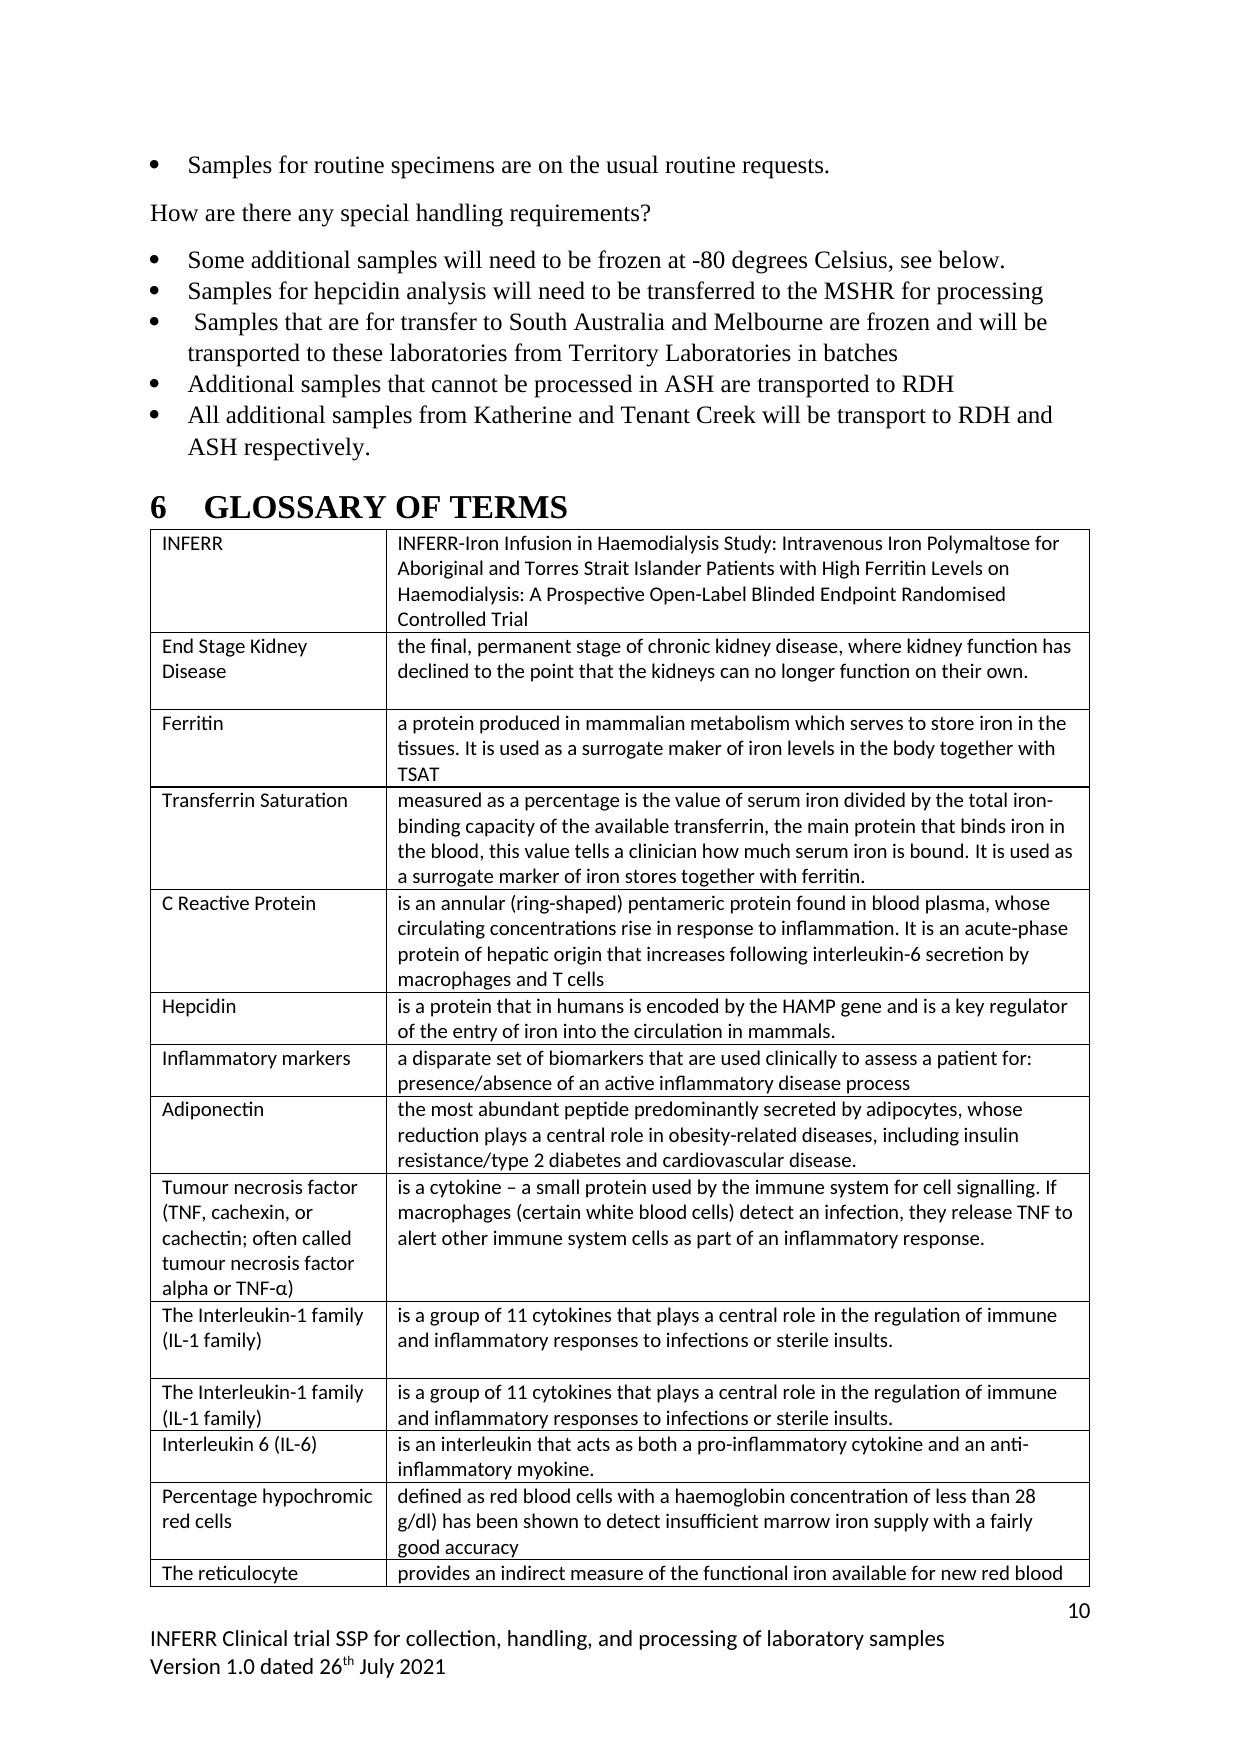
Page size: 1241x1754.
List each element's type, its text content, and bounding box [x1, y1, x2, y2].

table_cell is an interleukin that acts as both a pro-inflammatory cytokine and an anti-inflammatory myokine. [387, 1431, 1089, 1482]
table_cell The Interleukin-1 family (IL-1 family) [151, 1302, 386, 1378]
table_cell a protein produced in mammalian metabolism which serves to store iron in the tissues. It is used as a surrogate maker of iron levels in the body together with TSAT [387, 710, 1089, 786]
table_cell Percentage hypochromic red cells [151, 1483, 386, 1559]
table_cell Hepcidin [151, 993, 386, 1044]
table_cell defined as red blood cells with a haemoglobin concentration of less than 28 g/dl) has been shown to detect insufficient marrow iron supply with a fairly good accuracy [387, 1483, 1089, 1559]
table_cell End Stage Kidney Disease [151, 633, 386, 709]
table_cell the final, permanent stage of chronic kidney disease, where kidney function has declined to the point that the kidneys can no longer function on their own. [387, 633, 1089, 709]
text How are there any special handling requirements? [150, 198, 1090, 226]
table_cell The Interleukin-1 family (IL-1 family) [151, 1379, 386, 1430]
list Additional samples that cannot be processed in ASH are transported to RDH [150, 369, 1090, 398]
table_cell measured as a percentage is the value of serum iron divided by the total iron-binding capacity of the available transferrin, the main protein that binds iron in the blood, this value tells a clinician how much serum iron is bound. It is used as a surrogate marker of iron stores together with ferritin. [387, 788, 1089, 889]
list Some additional samples will need to be frozen at -80 degrees Celsius, see below. [150, 245, 1090, 274]
table_cell C Reactive Protein [151, 890, 386, 992]
list Samples that are for transfer to South Australia and Melbourne are frozen and will be transported to these laboratories from Territory Laboratories in batches [150, 307, 1090, 367]
table_cell Adiponectin [151, 1097, 386, 1173]
list All additional samples from Katherine and Tenant Creek will be transport to RDH and ASH respectively. [150, 401, 1090, 460]
table_cell Inflammatory markers [151, 1045, 386, 1096]
table_cell Tumour necrosis factor (TNF, cachexin, or cachectin; often called tumour necrosis factor alpha or TNF-α) [151, 1174, 386, 1301]
table_cell is a group of 11 cytokines that plays a central role in the regulation of immune and inflammatory responses to infections or sterile insults. [387, 1379, 1089, 1430]
table_cell is a group of 11 cytokines that plays a central role in the regulation of immune and inflammatory responses to infections or sterile insults. [387, 1302, 1089, 1378]
table_cell is a cytokine – a small protein used by the immune system for cell signalling. If macrophages (certain white blood cells) detect an infection, they release TNF to alert other immune system cells as part of an inflammatory response. [387, 1174, 1089, 1301]
table_cell Transferrin Saturation [151, 788, 386, 889]
list Samples for routine specimens are on the usual routine requests. [150, 150, 1090, 179]
table_cell Ferritin [151, 710, 386, 786]
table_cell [387, 1560, 1089, 1586]
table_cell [151, 1560, 386, 1586]
list Samples for hepcidin analysis will need to be transferred to the MSHR for processing [150, 276, 1090, 305]
table_cell a disparate set of biomarkers that are used clinically to assess a patient for: presence/absence of an active inflammatory disease process [387, 1045, 1089, 1096]
table_cell is an annular (ring-shaped) pentameric protein found in blood plasma, whose circulating concentrations rise in response to inflammation. It is an acute-phase protein of hepatic origin that increases following interleukin-6 secretion by macrophages and T cells [387, 890, 1089, 992]
subtitle GLOSSARY OF TERMS [150, 488, 1090, 526]
table_header INFERR [151, 530, 386, 632]
table_cell is a protein that in humans is encoded by the HAMP gene and is a key regulator of the entry of iron into the circulation in mammals. [387, 993, 1089, 1044]
table_header INFERR-Iron Infusion in Haemodialysis Study: Intravenous Iron Polymaltose for Aboriginal and Torres Strait Islander Patients with High Ferritin Levels on Haemodialysis: A Prospective Open-Label Blinded Endpoint Randomised Controlled Trial [387, 530, 1089, 632]
table_cell the most abundant peptide predominantly secreted by adipocytes, whose reduction plays a central role in obesity-related diseases, including insulin resistance/type 2 diabetes and cardiovascular disease. [387, 1097, 1089, 1173]
table_cell Interleukin 6 (IL-6) [151, 1431, 386, 1482]
